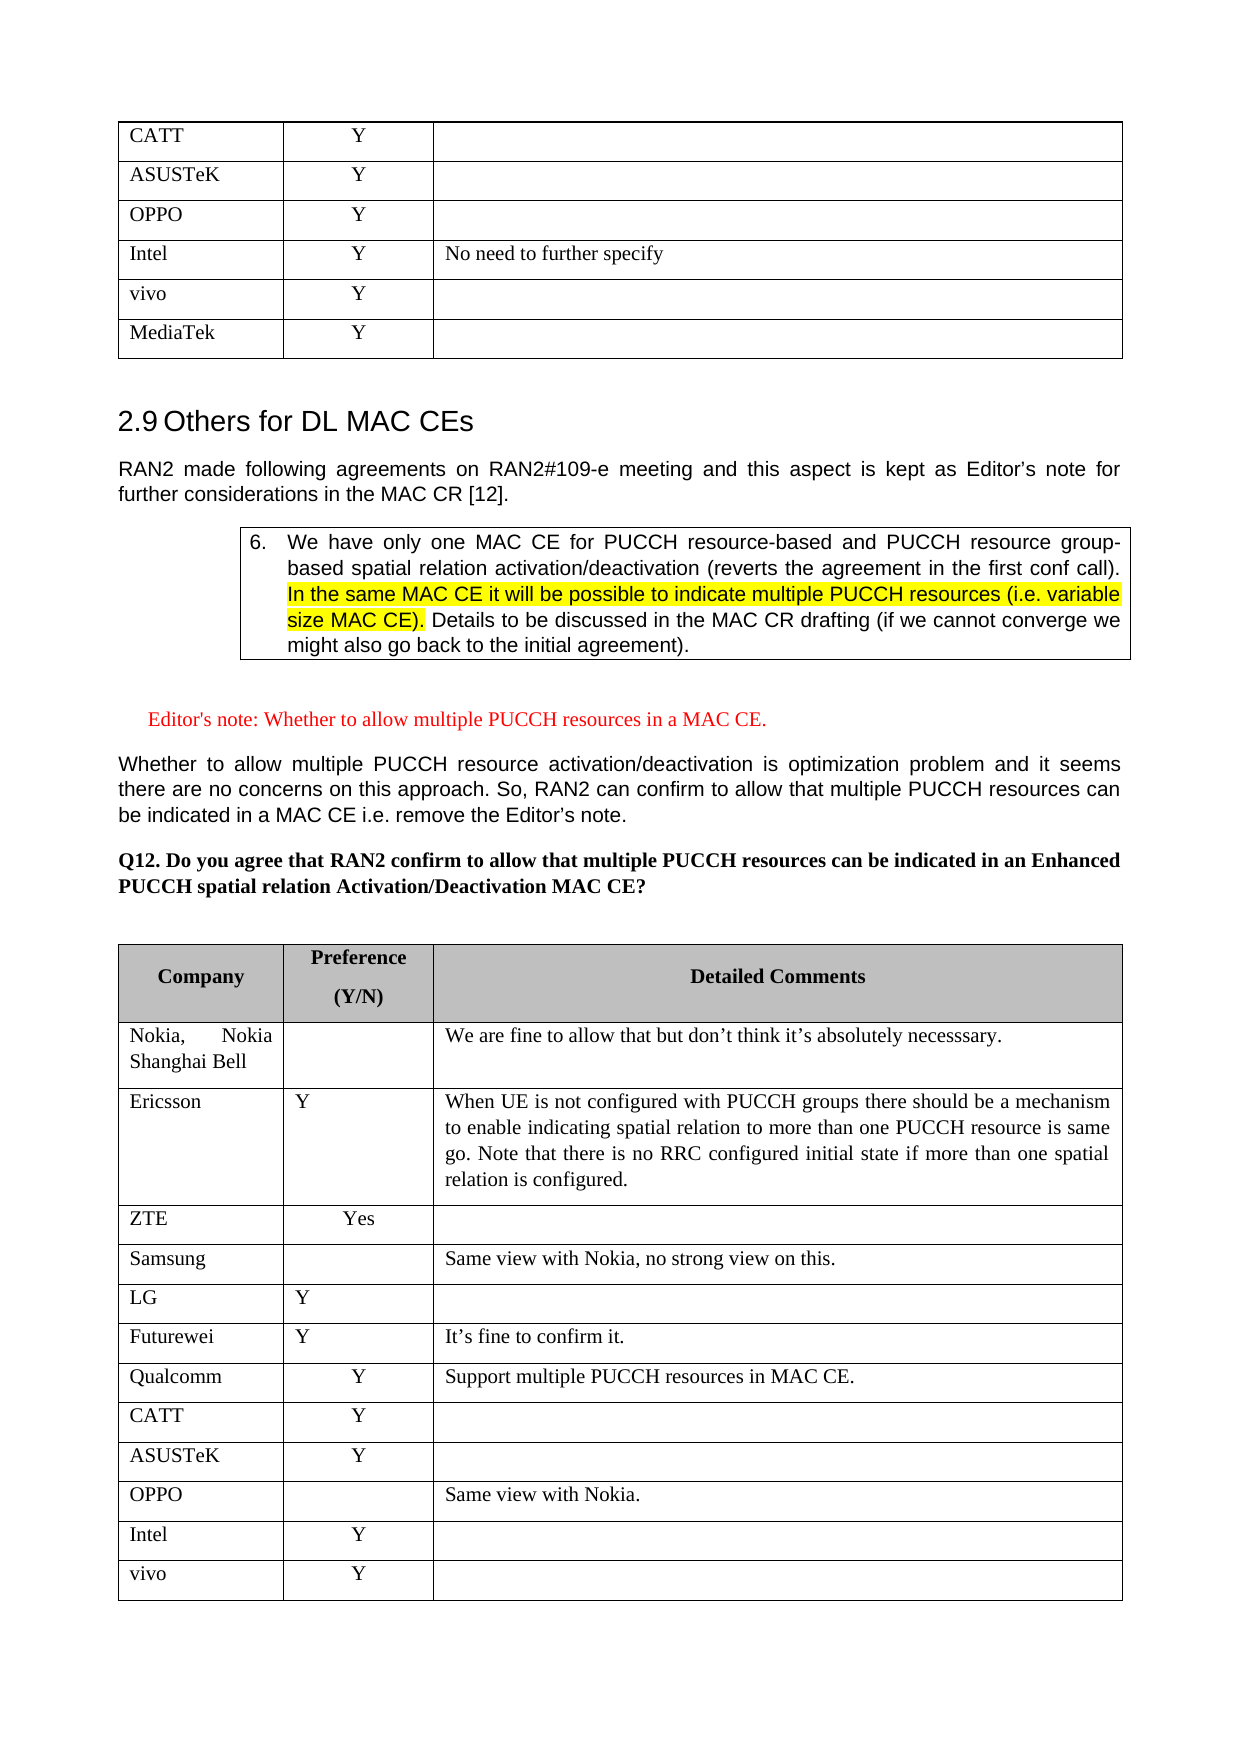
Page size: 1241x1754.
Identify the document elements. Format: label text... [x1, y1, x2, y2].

table_cell vivo [119, 280, 283, 319]
table_cell Y [284, 123, 433, 161]
table_cell Same view with Nokia. [434, 1482, 1122, 1521]
table_cell [434, 123, 1122, 161]
table_header Detailed Comments [434, 945, 1122, 1022]
table_cell LG [119, 1285, 283, 1323]
text Q12. Do you agree that RAN2 confirm to allow that multiple PUCCH resources can be indicated in an Enhanced PUCCH spatial relation Activation/Deactivation MAC CE? [118, 848, 1122, 898]
table_cell Y [284, 201, 433, 240]
subtitle Others for DL MAC CEs [117, 404, 1122, 438]
table_header Preference (Y/N) [284, 945, 433, 1022]
table_cell [434, 320, 1122, 358]
table_cell Y [284, 1522, 433, 1560]
table_cell Intel [119, 241, 283, 279]
table_cell Yes [284, 1206, 433, 1244]
table_cell ASUSTeK [119, 1443, 283, 1481]
table_cell Y [284, 241, 433, 279]
table_cell MediaTek [119, 320, 283, 358]
table_cell [434, 1403, 1122, 1442]
table_cell [434, 162, 1122, 200]
table_cell vivo [119, 1561, 283, 1600]
table_cell [434, 280, 1122, 319]
table_cell Ericsson [119, 1089, 283, 1205]
table_cell [284, 1245, 433, 1284]
table_cell OPPO [119, 201, 283, 240]
table_cell Y [284, 162, 433, 200]
table_cell Futurewei [119, 1324, 283, 1363]
table_cell [434, 201, 1122, 240]
table_cell CATT [119, 123, 283, 161]
table_cell [284, 1482, 433, 1521]
table_cell [284, 1023, 433, 1088]
text Editor's note: Whether to allow multiple PUCCH resources in a MAC CE. [148, 707, 1122, 731]
table_cell CATT [119, 1403, 283, 1442]
table_cell Nokia, Nokia Shanghai Bell [119, 1023, 283, 1088]
table_cell Support multiple PUCCH resources in MAC CE. [434, 1364, 1122, 1402]
table_cell ASUSTeK [119, 162, 283, 200]
table_cell Y [284, 320, 433, 358]
table_cell [434, 1443, 1122, 1481]
table_cell [434, 1561, 1122, 1600]
table_cell No need to further specify [434, 241, 1122, 279]
text 6. We have only one MAC CE for PUCCH resource-based and PUCCH resource group-based spatial relation activation/deactivation (reverts the agreement in the first conf call). In the same MAC CE it will be possible to indicate multiple PUCCH resources (i.e. variable size MAC CE). Details to be discussed in the MAC CR drafting (if we cannot converge we might also go back to the initial agreement). [241, 528, 1130, 659]
table_cell Qualcomm [119, 1364, 283, 1402]
table_cell We are fine to allow that but don’t think it’s absolutely necesssary. [434, 1023, 1122, 1088]
table_cell Samsung [119, 1245, 283, 1284]
table_cell Y [284, 1285, 433, 1323]
text RAN2 made following agreements on RAN2#109-e meeting and this aspect is kept as Editor’s note for further considerations in the MAC CR [12]. [118, 456, 1122, 506]
table_cell It’s fine to confirm it. [434, 1324, 1122, 1363]
table_cell [434, 1522, 1122, 1560]
text Whether to allow multiple PUCCH resource activation/deactivation is optimization problem and it seems there are no concerns on this approach. So, RAN2 can confirm to allow that multiple PUCCH resources can be indicated in a MAC CE i.e. remove the Editor’s note. [118, 751, 1122, 827]
table_cell Y [284, 280, 433, 319]
table_cell Y [284, 1324, 433, 1363]
table_cell Y [284, 1403, 433, 1442]
table_cell OPPO [119, 1482, 283, 1521]
table_cell Same view with Nokia, no strong view on this. [434, 1245, 1122, 1284]
table_cell Y [284, 1364, 433, 1402]
table_cell Y [284, 1561, 433, 1600]
table_cell ZTE [119, 1206, 283, 1244]
table_cell [434, 1206, 1122, 1244]
table_cell When UE is not configured with PUCCH groups there should be a mechanism to enable indicating spatial relation to more than one PUCCH resource is same go. Note that there is no RRC configured initial state if more than one spatial relation is configured. [434, 1089, 1122, 1205]
table_cell Y [284, 1089, 433, 1205]
table_cell Y [284, 1443, 433, 1481]
table_cell [434, 1285, 1122, 1323]
table_header Company [119, 945, 283, 1022]
table_cell Intel [119, 1522, 283, 1560]
